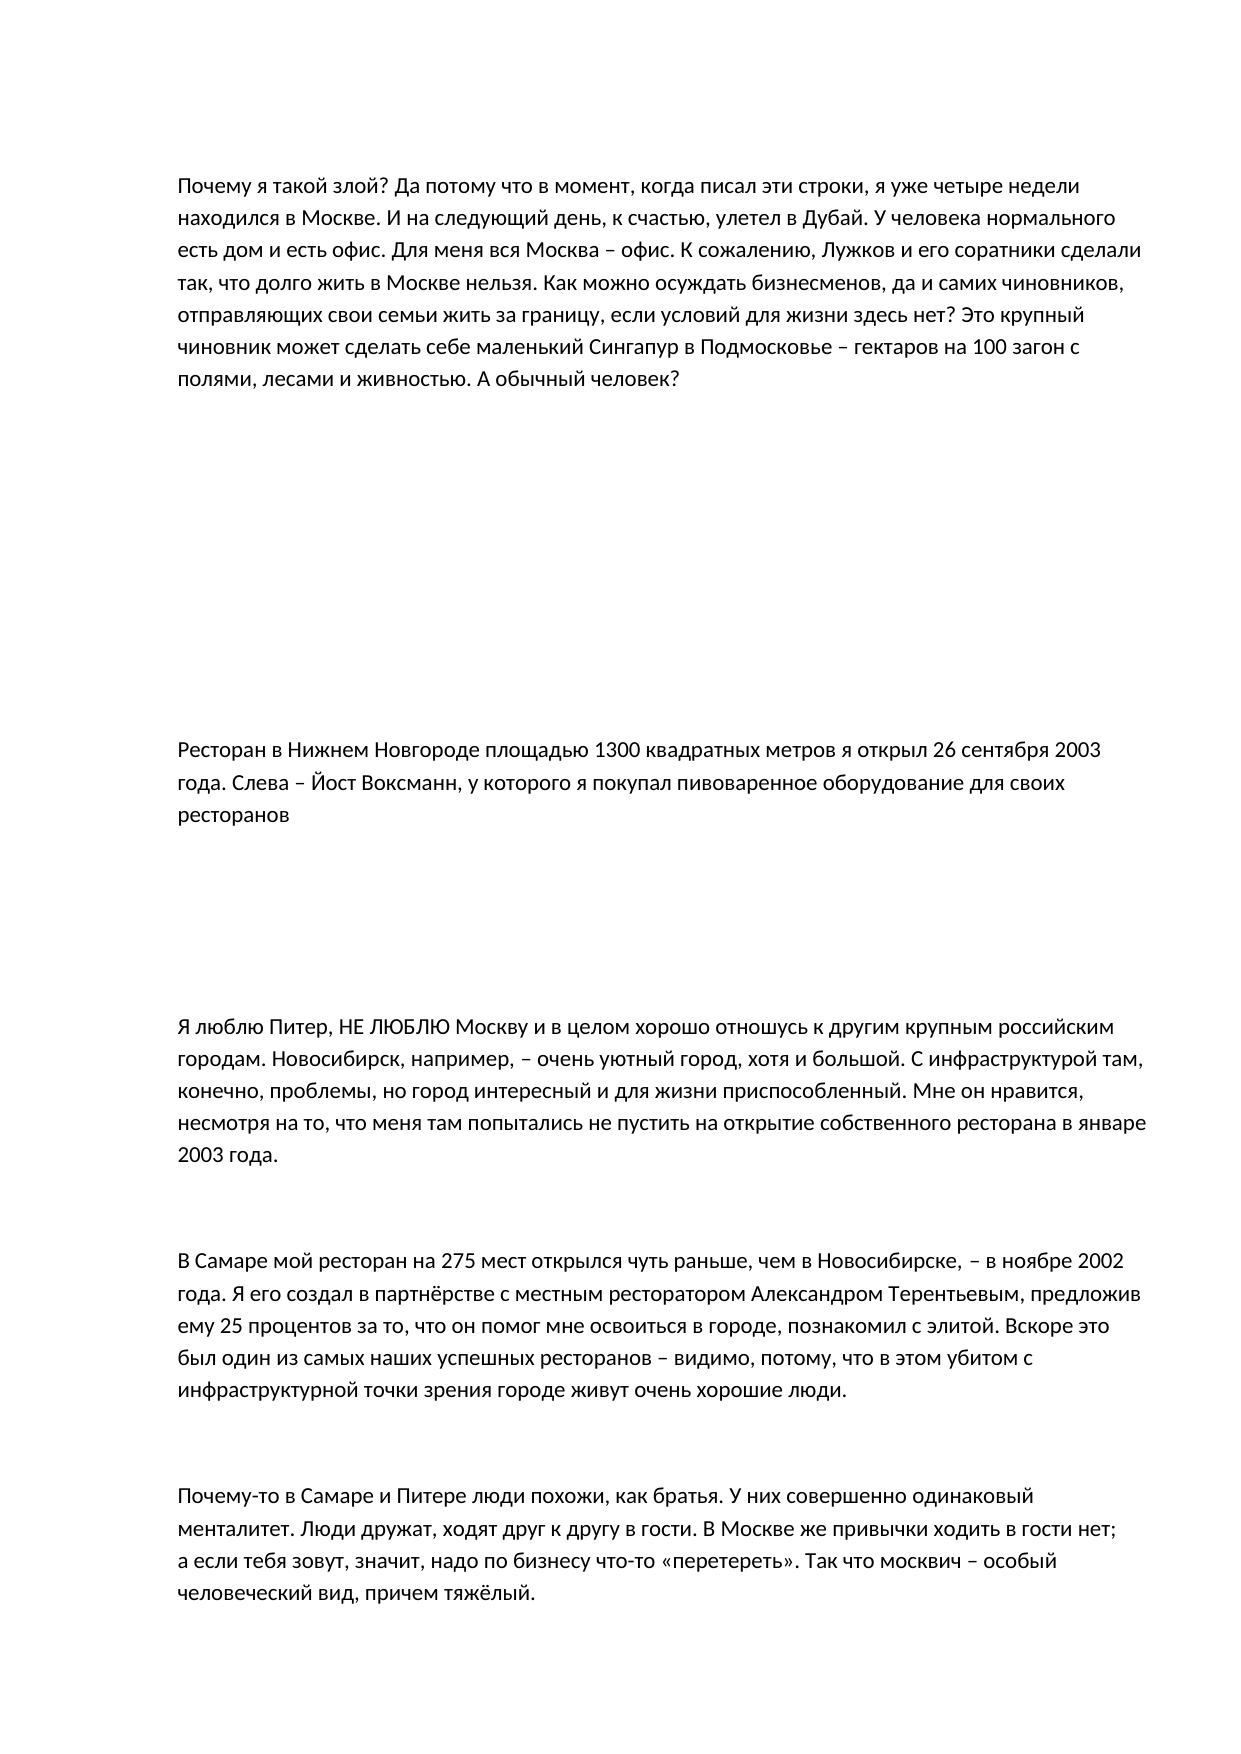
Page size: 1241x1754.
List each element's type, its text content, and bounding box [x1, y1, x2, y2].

text В Самаре мой ресторан на 275 мест открылся чуть раньше, чем в Новосибирске, – в ноябре 2002 года. Я его создал в партнёрстве с местным ресторатором Александром Терентьевым, предложив ему 25 процентов за то, что он помог мне освоиться в городе, познакомил с элитой. Вскоре это был один из самых наших успешных ресторанов – видимо, потому, что в этом убитом с инфраструктурной точки зрения городе живут очень хорошие люди. [177, 1247, 1152, 1403]
text Почему я такой злой? Да потому что в момент, когда писал эти строки, я уже четыре недели находился в Москве. И на следующий день, к счастью, улетел в Дубай. У человека нормального есть дом и есть офис. Для меня вся Москва – офис. К сожалению, Лужков и его соратники сделали так, что долго жить в Москве нельзя. Как можно осуждать бизнесменов, да и самих чиновников, отправляющих свои семьи жить за границу, если условий для жизни здесь нет? Это крупный чиновник может сделать себе маленький Сингапур в Подмосковье – гектаров на 100 загон с полями, лесами и живностью. А обычный человек? [177, 171, 1152, 392]
text Ресторан в Нижнем Новгороде площадью 1300 квадратных метров я открыл 26 сентября 2003 года. Слева – Йост Воксманн, у которого я покупал пивоваренное оборудование для своих ресторанов [177, 735, 1152, 828]
text Почему-то в Самаре и Питере люди похожи, как братья. У них совершенно одинаковый менталитет. Люди дружат, ходят друг к другу в гости. В Москве же привычки ходить в гости нет; а если тебя зовут, значит, надо по бизнесу что-то «перетереть». Так что москвич – особый человеческий вид, причем тяжёлый. [177, 1481, 1152, 1606]
text Я люблю Питер, НЕ ЛЮБЛЮ Москву и в целом хорошо отношусь к другим крупным российским городам. Новосибирск, например, – очень уютный город, хотя и большой. С инфраструктурой там, конечно, проблемы, но город интересный и для жизни приспособленный. Мне он нравится, несмотря на то, что меня там попытались не пустить на открытие собственного ресторана в январе 2003 года. [177, 1012, 1152, 1169]
